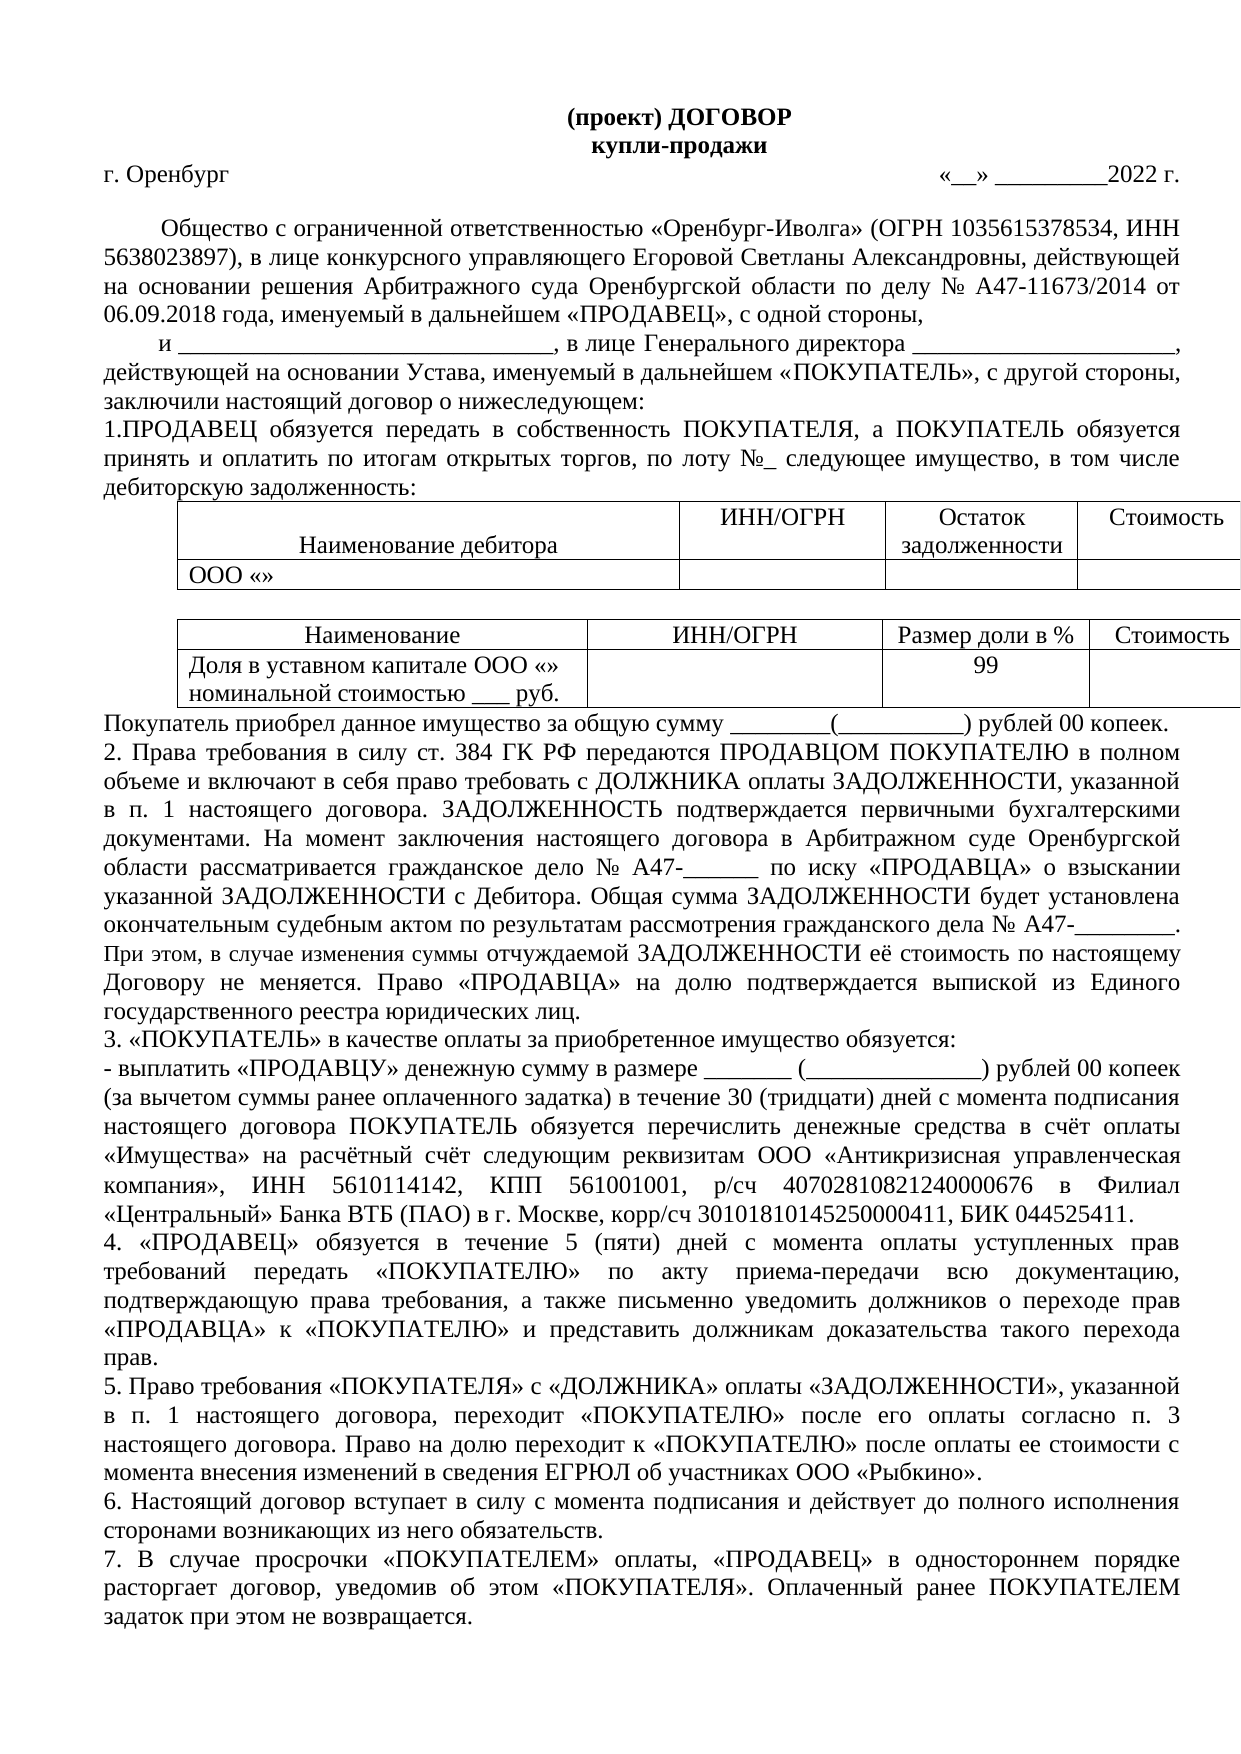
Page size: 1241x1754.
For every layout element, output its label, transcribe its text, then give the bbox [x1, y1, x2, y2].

table_header Наименование [178, 620, 587, 649]
text Покупатель приобрел данное имущество за общую сумму ________(__________) рублей 00 копеек. [103, 708, 1181, 737]
text 7. В случае просрочки «ПОКУПАТЕЛЕМ» оплаты, «ПРОДАВЕЦ» в одностороннем порядке расторгает договор, уведомив об этом «ПОКУПАТЕЛЯ». Оплаченный ранее ПОКУПАТЕЛЕМ задаток при этом не возвращается. [103, 1544, 1181, 1630]
text 2. Права требования в силу ст. 384 ГК РФ передаются ПРОДАВЦОМ ПОКУПАТЕЛЮ в полном объеме и включают в себя право требовать с ДОЛЖНИКА оплаты ЗАДОЛЖЕННОСТИ, указанной в п. 1 настоящего договора. ЗАДОЛЖЕННОСТЬ подтверждается первичными бухгалтерскими документами. На момент заключения настоящего договора в Арбитражном суде Оренбургской области рассматривается гражданское дело № А47-______ по иску «ПРОДАВЦА» о взыскании указанной ЗАДОЛЖЕННОСТИ с Дебитора. Общая сумма ЗАДОЛЖЕННОСТИ будет установлена окончательным судебным актом по результатам рассмотрения гражданского дела № А47-________. При этом, в случае изменения суммы отчуждаемой ЗАДОЛЖЕННОСТИ её стоимость по настоящему Договору не меняется. Право «ПРОДАВЦА» на долю подтверждается выпиской из Единого государственного реестра юридических лиц. [103, 737, 1181, 1024]
table_cell [680, 560, 885, 589]
table_cell ООО «» [178, 560, 679, 589]
table_header Стоимость [1078, 502, 1240, 559]
text 4. «ПРОДАВЕЦ» обязуется в течение 5 (пяти) дней с момента оплаты уступленных прав требований передать «ПОКУПАТЕЛЮ» по акту приема-передачи всю документацию, подтверждающую права требования, а также письменно уведомить должников о переходе прав «ПРОДАВЦА» к «ПОКУПАТЕЛЮ» и представить должникам доказательства такого перехода прав. [103, 1227, 1181, 1371]
table_cell [1078, 560, 1240, 589]
text и ______________________________, в лице Генерального директора _____________________, действующей на основании Устава, именуемый в дальнейшем «ПОКУПАТЕЛЬ», с другой стороны, заключили настоящий договор о нижеследующем: [103, 328, 1181, 414]
text 1.ПРОДАВЕЦ обязуется передать в собственность ПОКУПАТЕЛЯ, а ПОКУПАТЕЛЬ обязуется принять и оплатить по итогам открытых торгов, по лоту №_ следующее имущество, в том числе дебиторскую задолженность: [103, 414, 1181, 501]
table_cell [886, 560, 1077, 589]
text 6. Настоящий договор вступает в силу с момента подписания и действует до полного исполнения сторонами возникающих из него обязательств. [103, 1486, 1181, 1544]
table_cell 99 [883, 650, 1089, 707]
table_header ИНН/ОГРН [588, 620, 882, 649]
text 3. «ПОКУПАТЕЛЬ» в качестве оплаты за приобретенное имущество обязуется: [103, 1024, 1181, 1053]
table_header ИНН/ОГРН [680, 502, 885, 559]
table_header Остаток задолженности [886, 502, 1077, 559]
text - выплатить «ПРОДАВЦУ» денежную сумму в размере _______ (______________) рублей 00 копеек (за вычетом суммы ранее оплаченного задатка) в течение 30 (тридцати) дней с момента подписания настоящего договора ПОКУПАТЕЛЬ обязуется перечислить денежные средства в счёт оплаты «Имущества» на расчётный счёт следующим реквизитам ООО «Антикризисная управленческая компания», ИНН 5610114142, КПП 561001001, р/сч 40702810821240000676 в Филиал «Центральный» Банка ВТБ (ПАО) в г. Москве, корр/сч 30101810145250000411, БИК 044525411. [103, 1053, 1181, 1227]
table_header Размер доли в % [883, 620, 1089, 649]
table_cell [1090, 650, 1240, 707]
table_header Стоимость [1090, 620, 1240, 649]
title купли-продажи [177, 131, 1181, 159]
title (проект) ДОГОВОР [177, 102, 1181, 131]
table_cell Доля в уставном капитале ООО «» номинальной стоимостью ___ руб. [178, 650, 587, 707]
table_cell [588, 650, 882, 707]
text г. Оренбург «__» _________2022 г. [103, 159, 1181, 188]
table_header Наименование дебитора [178, 502, 679, 559]
text Общество с ограниченной ответственностью «Оренбург-Иволга» (ОГРН 1035615378534, ИНН 5638023897), в лице конкурсного управляющего Егоровой Светланы Александровны, действующей на основании решения Арбитражного суда Оренбургской области по делу № А47-11673/2014 от 06.09.2018 года, именуемый в дальнейшем «ПРОДАВЕЦ», с одной стороны, [103, 213, 1181, 328]
text 5. Право требования «ПОКУПАТЕЛЯ» с «ДОЛЖНИКА» оплаты «ЗАДОЛЖЕННОСТИ», указанной в п. 1 настоящего договора, переходит «ПОКУПАТЕЛЮ» после его оплаты согласно п. 3 настоящего договора. Право на долю переходит к «ПОКУПАТЕЛЮ» после оплаты ее стоимости с момента внесения изменений в сведения ЕГРЮЛ об участниках ООО «Рыбкино». [103, 1371, 1181, 1486]
